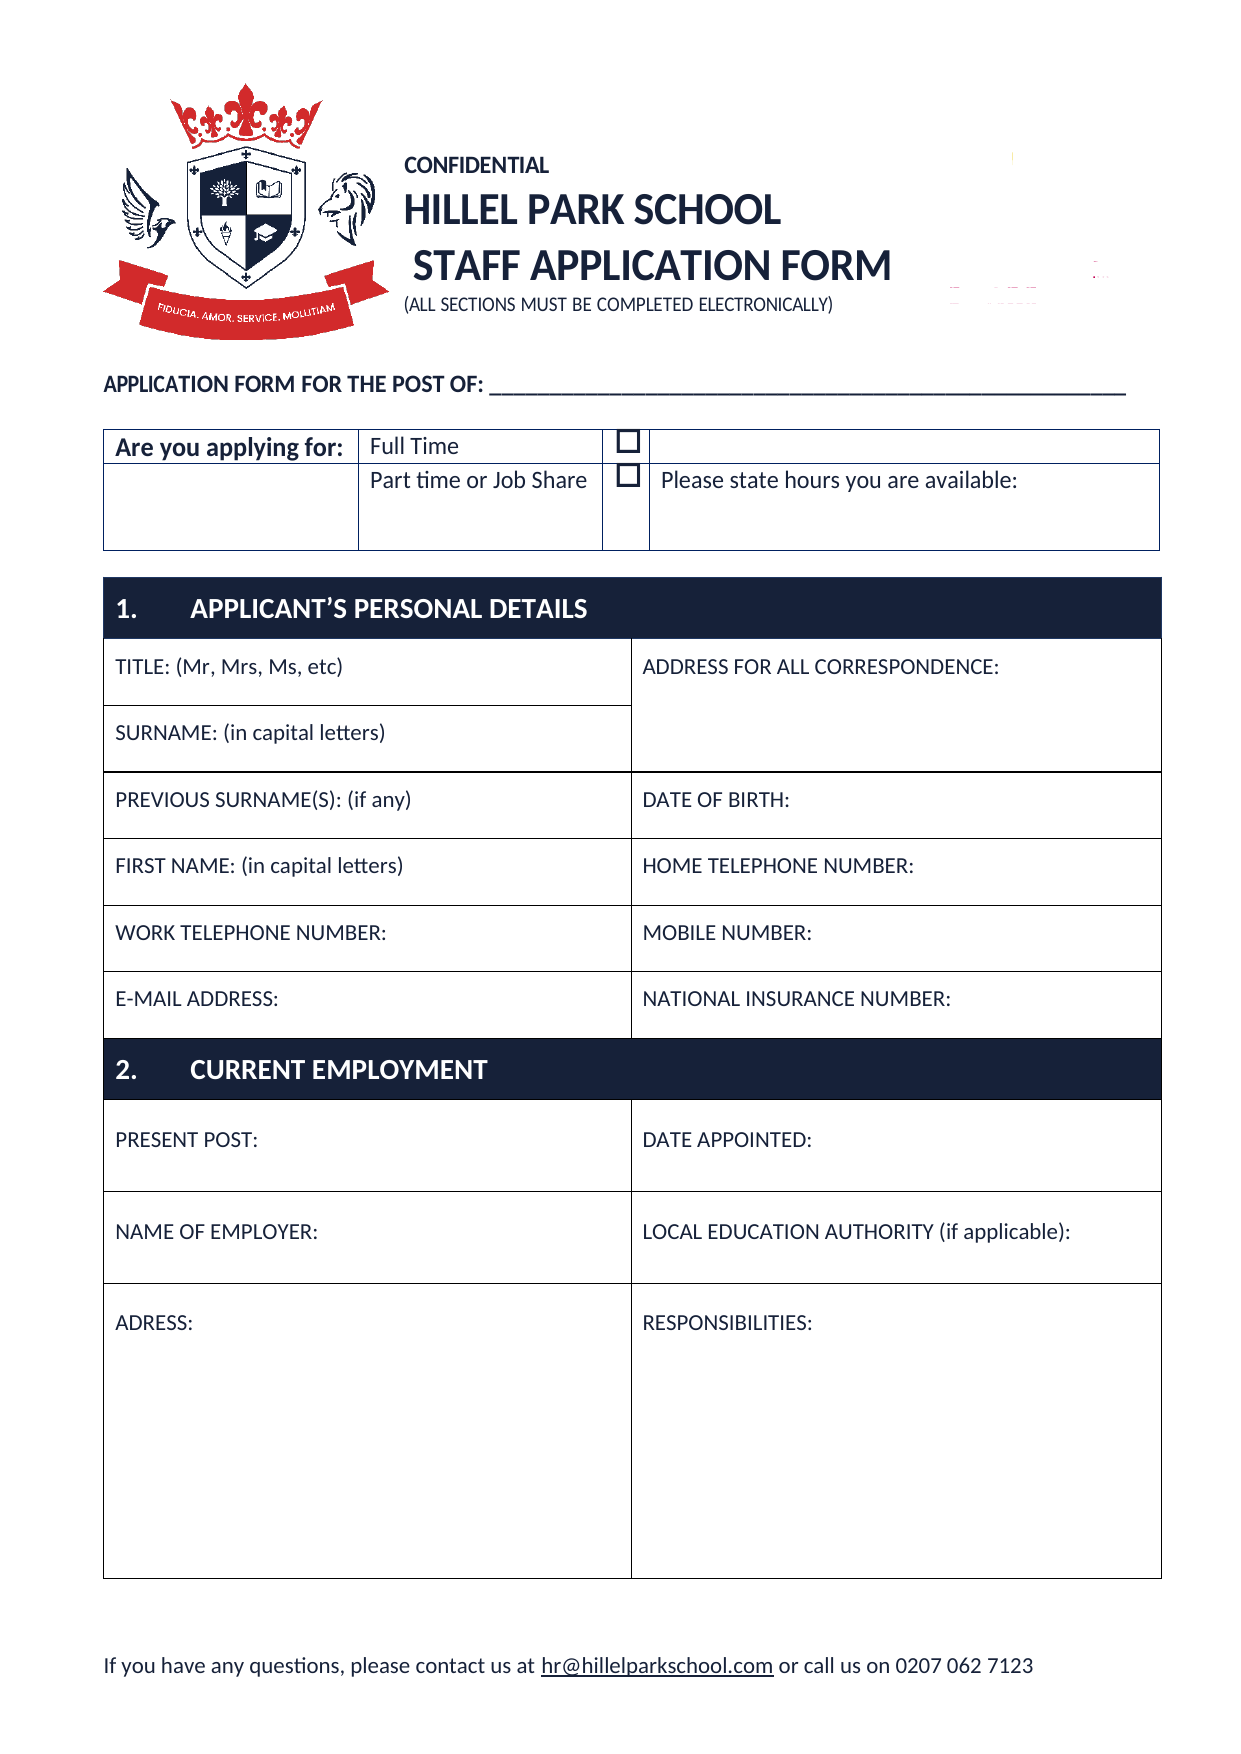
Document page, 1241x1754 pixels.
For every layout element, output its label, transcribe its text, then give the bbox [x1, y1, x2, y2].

table_cell DATE APPOINTED: [632, 1100, 1161, 1191]
table_cell LOCAL EDUCATION AUTHORITY (if applicable): [632, 1192, 1161, 1282]
text HILLEL PARK SCHOOL [394, 180, 1129, 236]
table_header APPLICANT’S PERSONAL DETAILS [104, 578, 1161, 638]
table_cell ADRESS: [104, 1284, 631, 1577]
table_header Full Time [359, 430, 602, 463]
text APPLICATION FORM FOR THE POST OF: _____________________________________________________ [103, 368, 1139, 398]
table_cell Please state hours you are available: [650, 464, 1159, 550]
table_cell HOME TELEPHONE NUMBER: [632, 839, 1161, 904]
table_header [603, 430, 649, 463]
table_cell TITLE: (Mr, Mrs, Ms, etc) [104, 639, 631, 705]
text CONFIDENTIAL [394, 149, 1129, 180]
table_cell PRESENT POST: [104, 1100, 631, 1191]
text STAFF APPLICATION FORM [394, 236, 1129, 292]
table_header Are you applying for: [104, 430, 358, 463]
table_cell [603, 464, 649, 550]
table_cell E-MAIL ADDRESS: [104, 972, 631, 1038]
table_cell DATE OF BIRTH: [632, 773, 1161, 838]
picture [98, 78, 394, 350]
table_cell WORK TELEPHONE NUMBER: [104, 906, 631, 971]
table_cell PREVIOUS SURNAME(S): (if any) [104, 773, 631, 838]
table_cell Part time or Job Share [359, 464, 602, 550]
table_cell [104, 464, 358, 550]
table_header [650, 430, 1159, 463]
table_cell SURNAME: (in capital letters) [104, 706, 631, 771]
table_cell NAME OF EMPLOYER: [104, 1192, 631, 1282]
table_cell CURRENT EMPLOYMENT [104, 1039, 1161, 1099]
table_cell MOBILE NUMBER: [632, 906, 1161, 971]
table_cell ADDRESS FOR ALL CORRESPONDENCE: [632, 639, 1161, 771]
text (ALL SECTIONS MUST BE COMPLETED ELECTRONICALLY) [394, 292, 1129, 317]
table_cell FIRST NAME: (in capital letters) [104, 839, 631, 904]
table_cell RESPONSIBILITIES: [632, 1284, 1161, 1577]
table_cell NATIONAL INSURANCE NUMBER: [632, 972, 1161, 1038]
